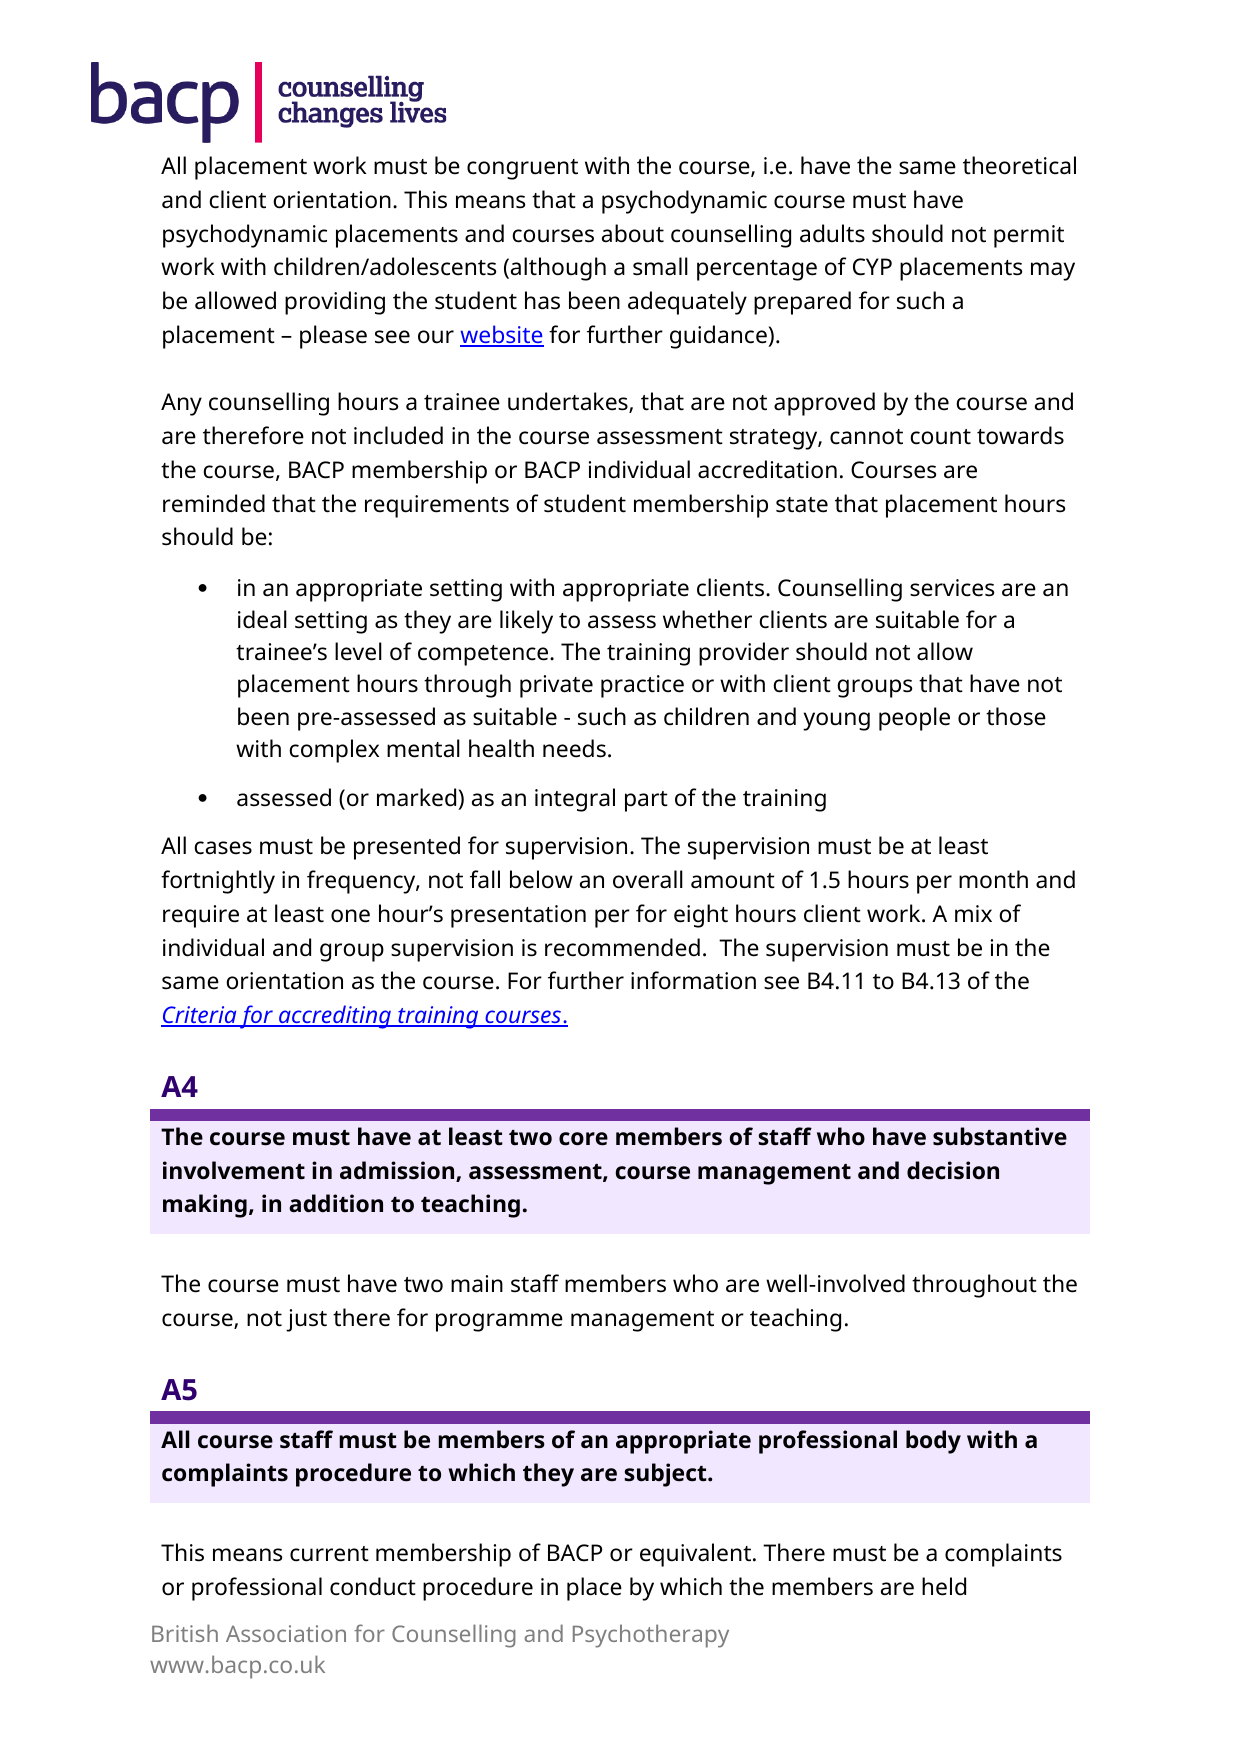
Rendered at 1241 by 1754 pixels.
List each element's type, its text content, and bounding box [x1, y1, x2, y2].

table_cell A4 [150, 1033, 1090, 1108]
table_header A5 [150, 1369, 1090, 1411]
table_cell The course must have at least two core members of staff who have substantive involvement in admission, assessment, course management and decision making, in addition to teaching. [150, 1121, 1090, 1234]
picture [90, 62, 447, 240]
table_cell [150, 150, 1090, 1032]
table_cell All course staff must be members of an appropriate professional body with a complaints procedure to which they are subject. [150, 1424, 1090, 1503]
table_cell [150, 1503, 1090, 1602]
table_cell The course must have two main staff members who are well-involved throughout the course, not just there for programme management or teaching. [150, 1234, 1090, 1335]
